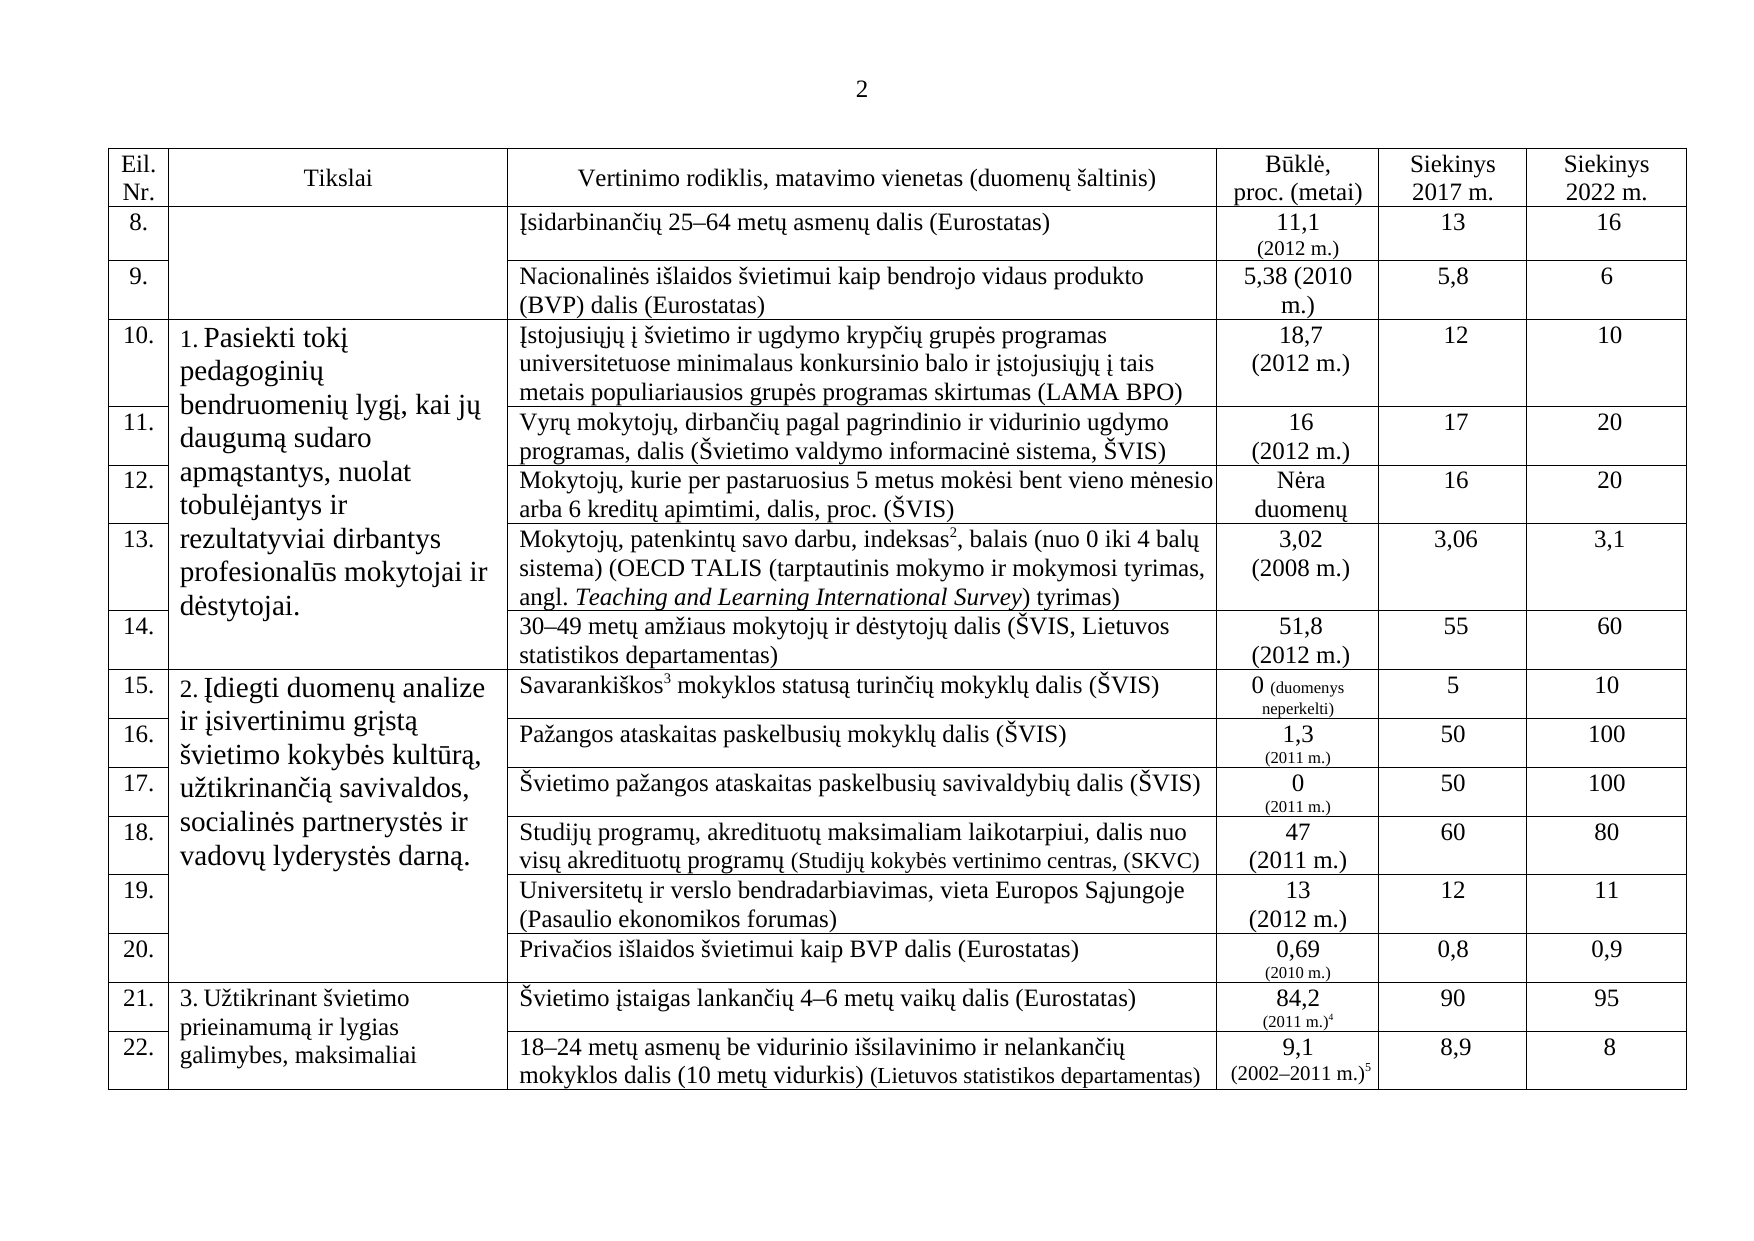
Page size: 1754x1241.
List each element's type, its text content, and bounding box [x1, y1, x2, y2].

table_cell Studijų programų, akredituotų maksimaliam laikotarpiui, dalis nuo visų akredituotų programų (Studijų kokybės vertinimo centras, (SKVC) [508, 817, 1216, 874]
table_cell 16 [1527, 207, 1686, 260]
table_cell Pasiekti tokį pedagoginių bendruomenių lygį, kai jų daugumą sudaro apmąstantys, nuolat tobulėjantys ir rezultatyviai dirbantys profesionalūs mokytojai ir dėstytojai. [169, 320, 507, 669]
table_cell Vyrų mokytojų, dirbančių pagal pagrindinio ir vidurinio ugdymo programas, dalis (Švietimo valdymo informacinė sistema, ŠVIS) [508, 407, 1216, 464]
table_cell 0,69 (2010 m.) [1217, 934, 1378, 982]
table_cell 8,9 [1379, 1032, 1526, 1089]
table_cell 5,38 (2010 m.) [1217, 261, 1378, 319]
table_cell 100 [1527, 719, 1686, 767]
table_header Būklė, proc. (metai) [1217, 149, 1378, 206]
table_cell Švietimo pažangos ataskaitas paskelbusių savivaldybių dalis (ŠVIS) [508, 768, 1216, 816]
table_cell 3,06 [1379, 524, 1526, 610]
table_cell 11. [109, 407, 168, 464]
table_cell 11 [1527, 875, 1686, 933]
table_cell 8 [1527, 1032, 1686, 1089]
table_cell 1,3 (2011 m.) [1217, 719, 1378, 767]
table_header Tikslai [169, 149, 507, 206]
table_header Vertinimo rodiklis, matavimo vienetas (duomenų šaltinis) [508, 149, 1216, 206]
table_cell 17 [1379, 407, 1526, 464]
table_cell 20 [1527, 407, 1686, 464]
table_cell 11,1 (2012 m.) [1217, 207, 1378, 260]
table_cell 21. [109, 983, 168, 1031]
table_cell 95 [1527, 983, 1686, 1031]
table_cell 60 [1527, 611, 1686, 669]
table_cell 18. [109, 817, 168, 874]
table_cell 16 [1379, 466, 1526, 523]
table_cell Mokytojų, patenkintų savo darbu, indeksas2, balais (nuo 0 iki 4 balų sistema) (OECD TALIS (tarptautinis mokymo ir mokymosi tyrimas, angl. Teaching and Learning International Survey) tyrimas) [508, 524, 1216, 610]
table_cell 9,1 (2002–2011 m.)5 [1217, 1032, 1378, 1089]
table_cell 3,1 [1527, 524, 1686, 610]
table_cell 0,9 [1527, 934, 1686, 982]
table_cell 100 [1527, 768, 1686, 816]
table_cell 6 [1527, 261, 1686, 319]
table_cell 0 (2011 m.) [1217, 768, 1378, 816]
table_cell 16 (2012 m.) [1217, 407, 1378, 464]
table_cell 20. [109, 934, 168, 982]
table_cell 0,8 [1379, 934, 1526, 982]
table_cell Švietimo įstaigas lankančių 4–6 metų vaikų dalis (Eurostatas) [508, 983, 1216, 1031]
table_cell 12 [1379, 875, 1526, 933]
table_cell 5 [1379, 670, 1526, 718]
table_cell 30–49 metų amžiaus mokytojų ir dėstytojų dalis (ŠVIS, Lietuvos statistikos departamentas) [508, 611, 1216, 669]
table_cell 14. [109, 611, 168, 669]
table_cell 80 [1527, 817, 1686, 874]
table_cell 13 [1379, 207, 1526, 260]
table_cell Savarankiškos3 mokyklos statusą turinčių mokyklų dalis (ŠVIS) [508, 670, 1216, 718]
table_cell Universitetų ir verslo bendradarbiavimas, vieta Europos Sąjungoje (Pasaulio ekonomikos forumas) [508, 875, 1216, 933]
table_cell 10. [109, 320, 168, 406]
table_cell 12 [1379, 320, 1526, 406]
table_cell 16. [109, 719, 168, 767]
table_cell 51,8 (2012 m.) [1217, 611, 1378, 669]
table_cell 50 [1379, 768, 1526, 816]
table_cell 84,2 (2011 m.)4 [1217, 983, 1378, 1031]
table_cell Įdiegti duomenų analize ir įsivertinimu grįstą švietimo kokybės kultūrą, užtikrinančią savivaldos, socialinės partnerystės ir vadovų lyderystės darną. [169, 670, 507, 982]
table_cell Nacionalinės išlaidos švietimui kaip bendrojo vidaus produkto (BVP) dalis (Eurostatas) [508, 261, 1216, 319]
table_cell 10 [1527, 670, 1686, 718]
table_cell 5,8 [1379, 261, 1526, 319]
table_cell Pažangos ataskaitas paskelbusių mokyklų dalis (ŠVIS) [508, 719, 1216, 767]
table_header Eil. Nr. [109, 149, 168, 206]
table_cell 22. [109, 1032, 168, 1089]
table_cell Įstojusiųjų į švietimo ir ugdymo krypčių grupės programas universitetuose minimalaus konkursinio balo ir įstojusiųjų į tais metais populiariausios grupės programas skirtumas (LAMA BPO) [508, 320, 1216, 406]
table_cell 20 [1527, 466, 1686, 523]
table_cell 3,02 (2008 m.) [1217, 524, 1378, 610]
table_cell 90 [1379, 983, 1526, 1031]
table_cell 18,7 (2012 m.) [1217, 320, 1378, 406]
table_header Siekinys . [1527, 149, 1686, 206]
table_cell 13 (2012 m.) [1217, 875, 1378, 933]
table_cell 15. [109, 670, 168, 718]
table_cell Privačios išlaidos švietimui kaip BVP dalis (Eurostatas) [508, 934, 1216, 982]
table_cell 60 [1379, 817, 1526, 874]
table_cell Nėra duomenų [1217, 466, 1378, 523]
table_cell 13. [109, 524, 168, 610]
table_cell 18–24 metų asmenų be vidurinio išsilavinimo ir nelankančių mokyklos dalis (10 metų vidurkis) (Lietuvos statistikos departamentas) [508, 1032, 1216, 1089]
table_cell 0 (duomenys neperkelti) [1217, 670, 1378, 718]
table_cell 47 (2011 m.) [1217, 817, 1378, 874]
table_cell 55 [1379, 611, 1526, 669]
table_header Siekinys . [1379, 149, 1526, 206]
table_cell 17. [109, 768, 168, 816]
table_cell 12. [109, 466, 168, 523]
table_cell Užtikrinant švietimo prieinamumą ir lygias galimybes, maksimaliai plėtojant vaikų ir jaunimo švietimo aprėptį, suteikti mokiniams, studentams ir jaunimui palankiausias galimybes išskleisti individualius gebėjimus ir tenkinti specialiuosius ugdymosi ir studijų poreikius. [169, 983, 507, 1089]
table_cell 50 [1379, 719, 1526, 767]
table_cell Įsidarbinančių 25–64 metų asmenų dalis (Eurostatas) [508, 207, 1216, 260]
table_cell 10 [1527, 320, 1686, 406]
table_cell 8. [109, 207, 168, 260]
table_cell 9. [109, 261, 168, 319]
table_cell 19. [109, 875, 168, 933]
table_cell Mokytojų, kurie per pastaruosius 5 metus mokėsi bent vieno mėnesio arba 6 kreditų apimtimi, dalis, proc. (ŠVIS) [508, 466, 1216, 523]
